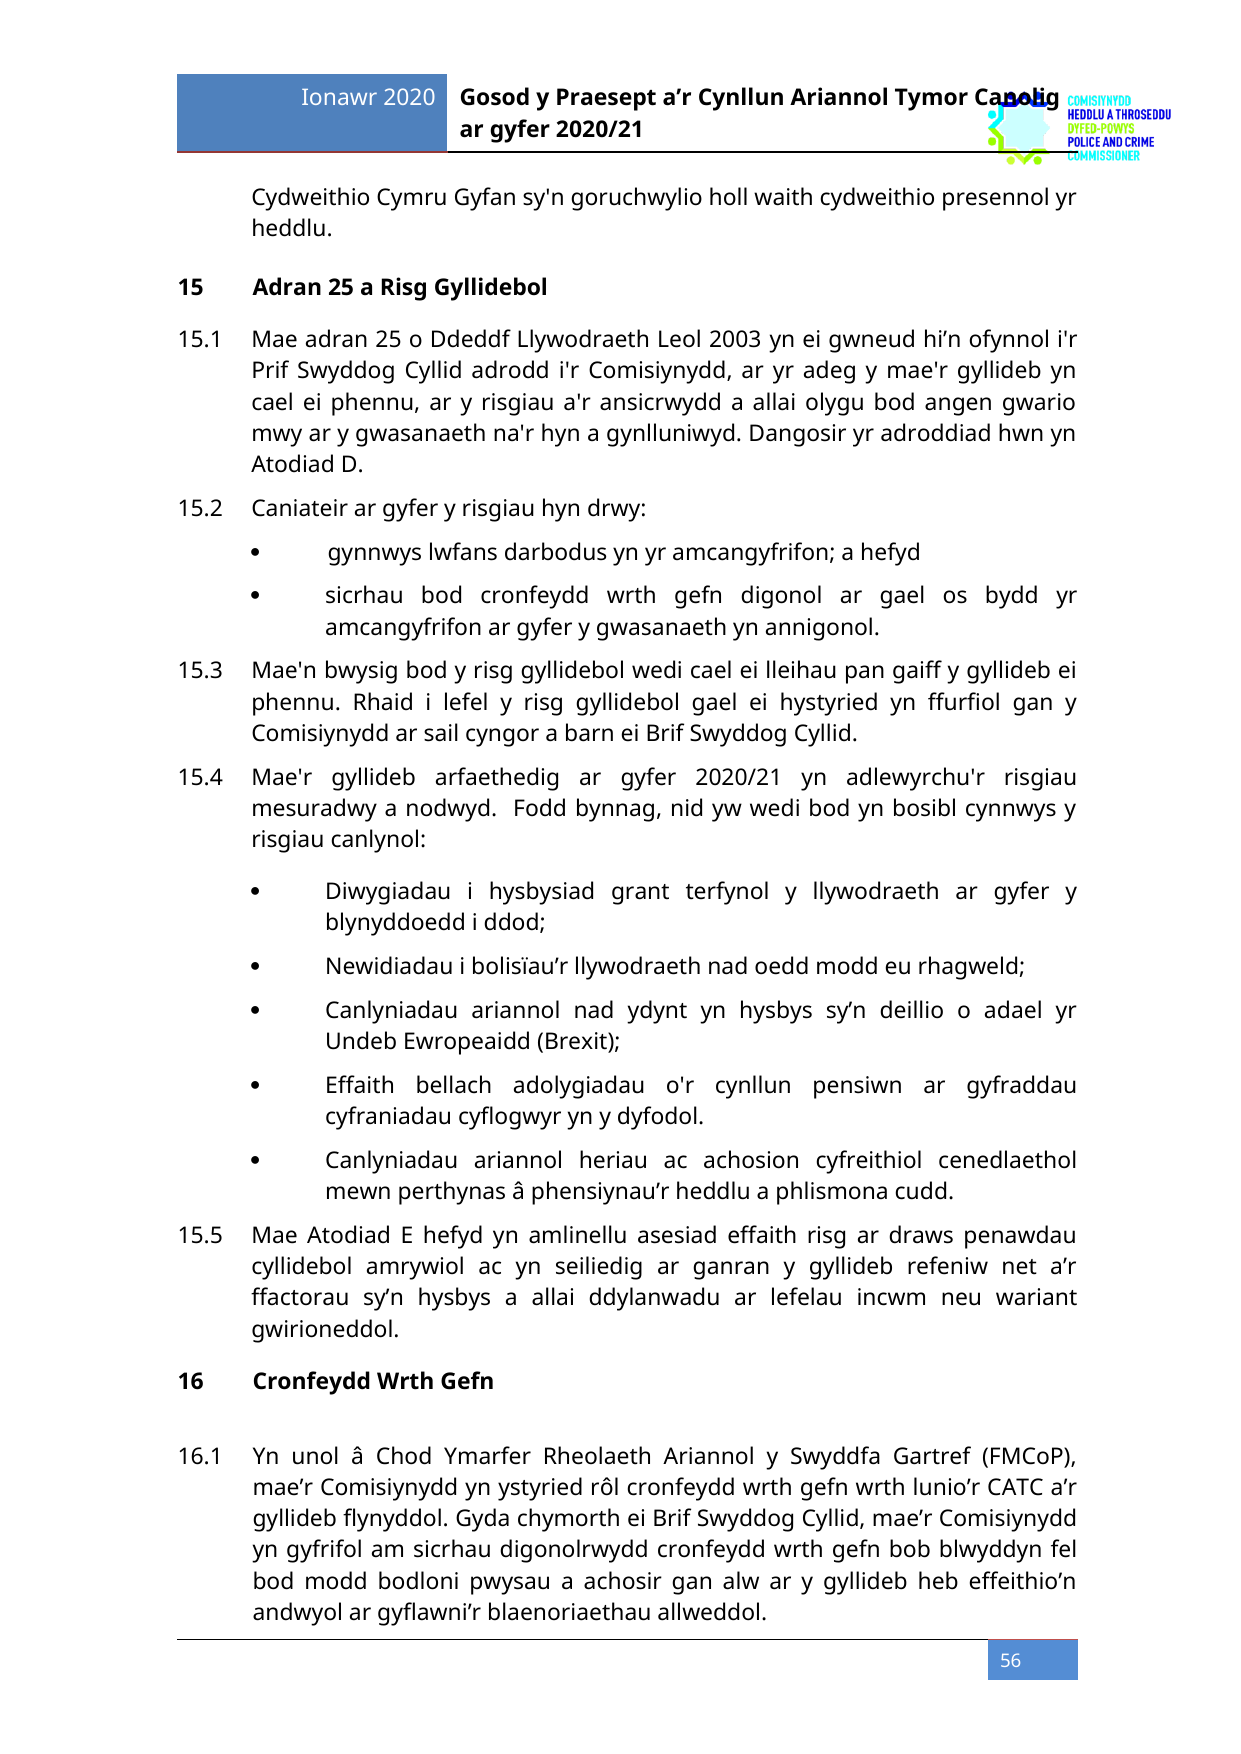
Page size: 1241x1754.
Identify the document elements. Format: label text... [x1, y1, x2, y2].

list Effaith bellach adolygiadau o'r cynllun pensiwn ar gyfraddau cyfraniadau cyflogwyr yn y dyfodol. [251, 1069, 1078, 1131]
text 15.3 Mae'n bwysig bod y risg gyllidebol wedi cael ei lleihau pan gaiff y gyllideb ei phennu. Rhaid i lefel y risg gyllidebol gael ei hystyried yn ffurfiol gan y Comisiynydd ar sail cyngor a barn ei Brif Swyddog Cyllid. [177, 654, 1078, 748]
picture [971, 73, 1185, 182]
text 15.1 Mae adran 25 o Ddeddf Llywodraeth Leol 2003 yn ei gwneud hi’n ofynnol i'r Prif Swyddog Cyllid adrodd i'r Comisiynydd, ar yr adeg y mae'r gyllideb yn cael ei phennu, ar y risgiau a'r ansicrwydd a allai olygu bod angen gwario mwy ar y gwasanaeth na'r hyn a gynlluniwyd. Dangosir yr adroddiad hwn yn Atodiad D. [177, 323, 1078, 479]
list sicrhau bod cronfeydd wrth gefn digonol ar gael os bydd yr amcangyfrifon ar gyfer y gwasanaeth yn annigonol. [251, 579, 1078, 642]
text 15.2 Caniateir ar gyfer y risgiau hyn drwy: [177, 492, 1078, 523]
list Diwygiadau i hysbysiad grant terfynol y llywodraeth ar gyfer y blynyddoedd i ddod; [251, 875, 1078, 938]
list Canlyniadau ariannol heriau ac achosion cyfreithiol cenedlaethol mewn perthynas â phensiynau’r heddlu a phlismona cudd. [251, 1144, 1078, 1206]
list gynnwys lwfans darbodus yn yr amcangyfrifon; a hefyd [222, 536, 1078, 567]
list Canlyniadau ariannol nad ydynt yn hysbys sy’n deillio o adael yr Undeb Ewropeaidd (Brexit); [251, 994, 1078, 1056]
text 15 Adran 25 a Risg Gyllidebol [177, 271, 1078, 302]
text 15.5 Mae Atodiad E hefyd yn amlinellu asesiad effaith risg ar draws penawdau cyllidebol amrywiol ac yn seiliedig ar ganran y gyllideb refeniw net a’r ffactorau sy’n hysbys a allai ddylanwadu ar lefelau incwm neu wariant gwirioneddol. [177, 1219, 1078, 1344]
list Newidiadau i bolisïau’r llywodraeth nad oedd modd eu rhagweld; [251, 950, 1078, 981]
text 15.4 Mae'r gyllideb arfaethedig ar gyfer 2020/21 yn adlewyrchu'r risgiau mesuradwy a nodwyd. Fodd bynnag, nid yw wedi bod yn bosibl cynnwys y risgiau canlynol: [177, 761, 1078, 854]
text 16.1 Yn unol â Chod Ymarfer Rheolaeth Ariannol y Swyddfa Gartref (FMCoP), mae’r Comisiynydd yn ystyried rôl cronfeydd wrth gefn wrth lunio’r CATC a’r gyllideb flynyddol. Gyda chymorth ei Brif Swyddog Cyllid, mae’r Comisiynydd yn gyfrifol am sicrhau digonolrwydd cronfeydd wrth gefn bob blwyddyn fel bod modd bodloni pwysau a achosir gan alw ar y gyllideb heb effeithio’n andwyol ar gyflawni’r blaenoriaethau allweddol. [177, 1440, 1078, 1627]
subtitle 16 Cronfeydd Wrth Gefn [177, 1365, 1078, 1396]
